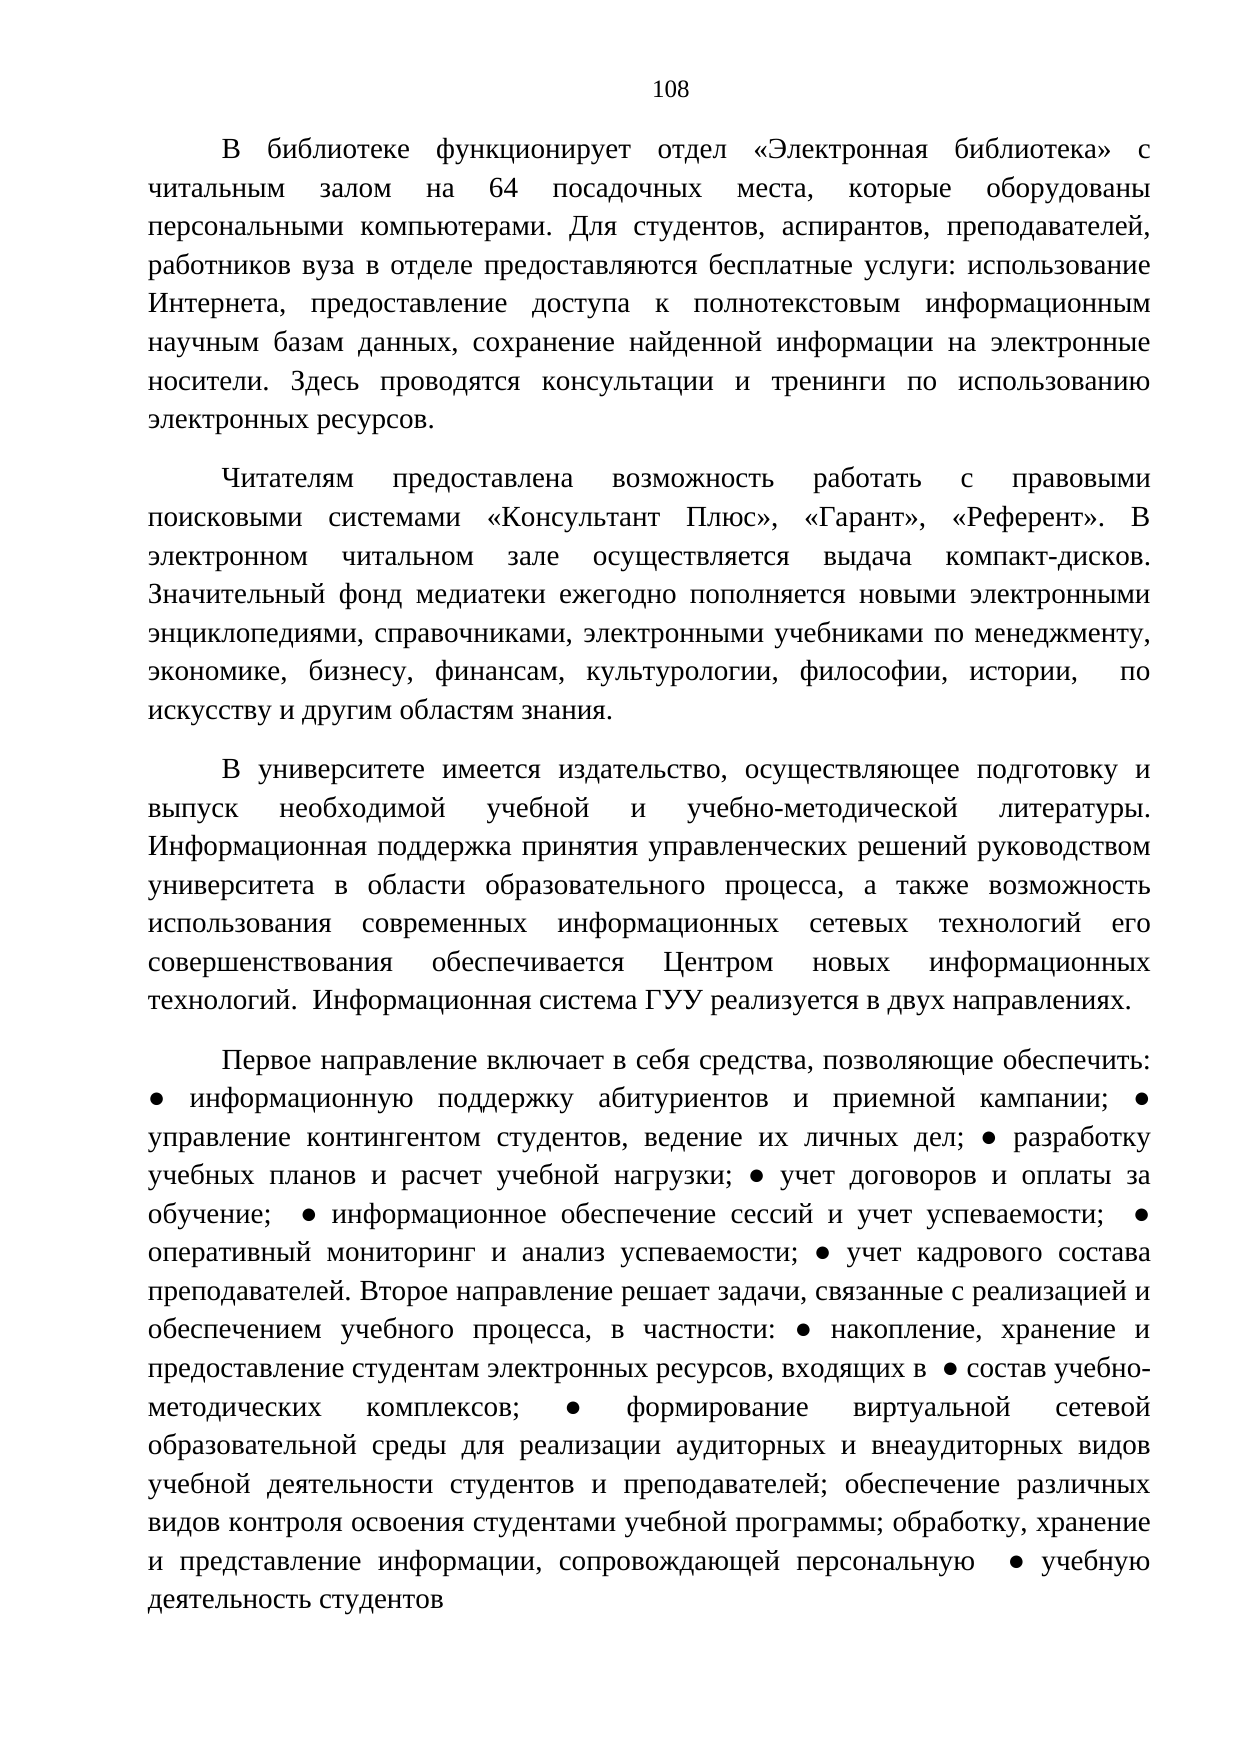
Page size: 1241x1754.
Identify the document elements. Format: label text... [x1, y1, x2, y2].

text Читателям предоставлена возможность работать с правовыми поисковыми системами «Консультант Плюс», «Гарант», «Референт». В электронном читальном зале осуществляется выдача компакт-дисков. Значительный фонд медиатеки ежегодно пополняется новыми электронными энциклопедиями, справочниками, электронными учебниками по менеджменту, экономике, бизнесу, финансам, культурологии, философии, истории, по искусству и другим областям знания. [148, 461, 1152, 725]
text В университете имеется издательство, осуществляющее подготовку и выпуск необходимой учебной и учебно-методической литературы. Информационная поддержка принятия управленческих решений руководством университета в области образовательного процесса, а также возможность использования современных информационных сетевых технологий его совершенствования обеспечивается Центром новых информационных технологий. Информационная система ГУУ реализуется в двух направлениях. [148, 751, 1152, 1016]
text В библиотеке функционирует отдел «Электронная библиотека» с читальным залом на 64 посадочных места, которые оборудованы персональными компьютерами. Для студентов, аспирантов, преподавателей, работников вуза в отделе предоставляются бесплатные услуги: использование Интернета, предоставление доступа к полнотекстовым информационным научным базам данных, сохранение найденной информации на электронные носители. Здесь проводятся консультации и тренинги по использованию электронных ресурсов. [148, 131, 1152, 435]
text Первое направление включает в себя средства, позволяющие обеспечить: ● информационную поддержку абитуриентов и приемной кампании; ● управление контингентом студентов, ведение их личных дел; ● разработку учебных планов и расчет учебной нагрузки; ● учет договоров и оплаты за обучение; ● информационное обеспечение сессий и учет успеваемости; ● оперативный мониторинг и анализ успеваемости; ● учет кадрового состава преподавателей. Второе направление решает задачи, связанные с реализацией и обеспечением учебного процесса, в частности: ● накопление, хранение и предоставление студентам электронных ресурсов, входящих в ● состав учебно-методических комплексов; ● формирование виртуальной сетевой образовательной среды для реализации аудиторных и внеаудиторных видов учебной деятельности студентов и преподавателей; обеспечение различных видов контроля освоения студентами учебной программы; обработку, хранение и представление информации, сопровождающей персональную ● учебную деятельность студентов [148, 1042, 1152, 1615]
